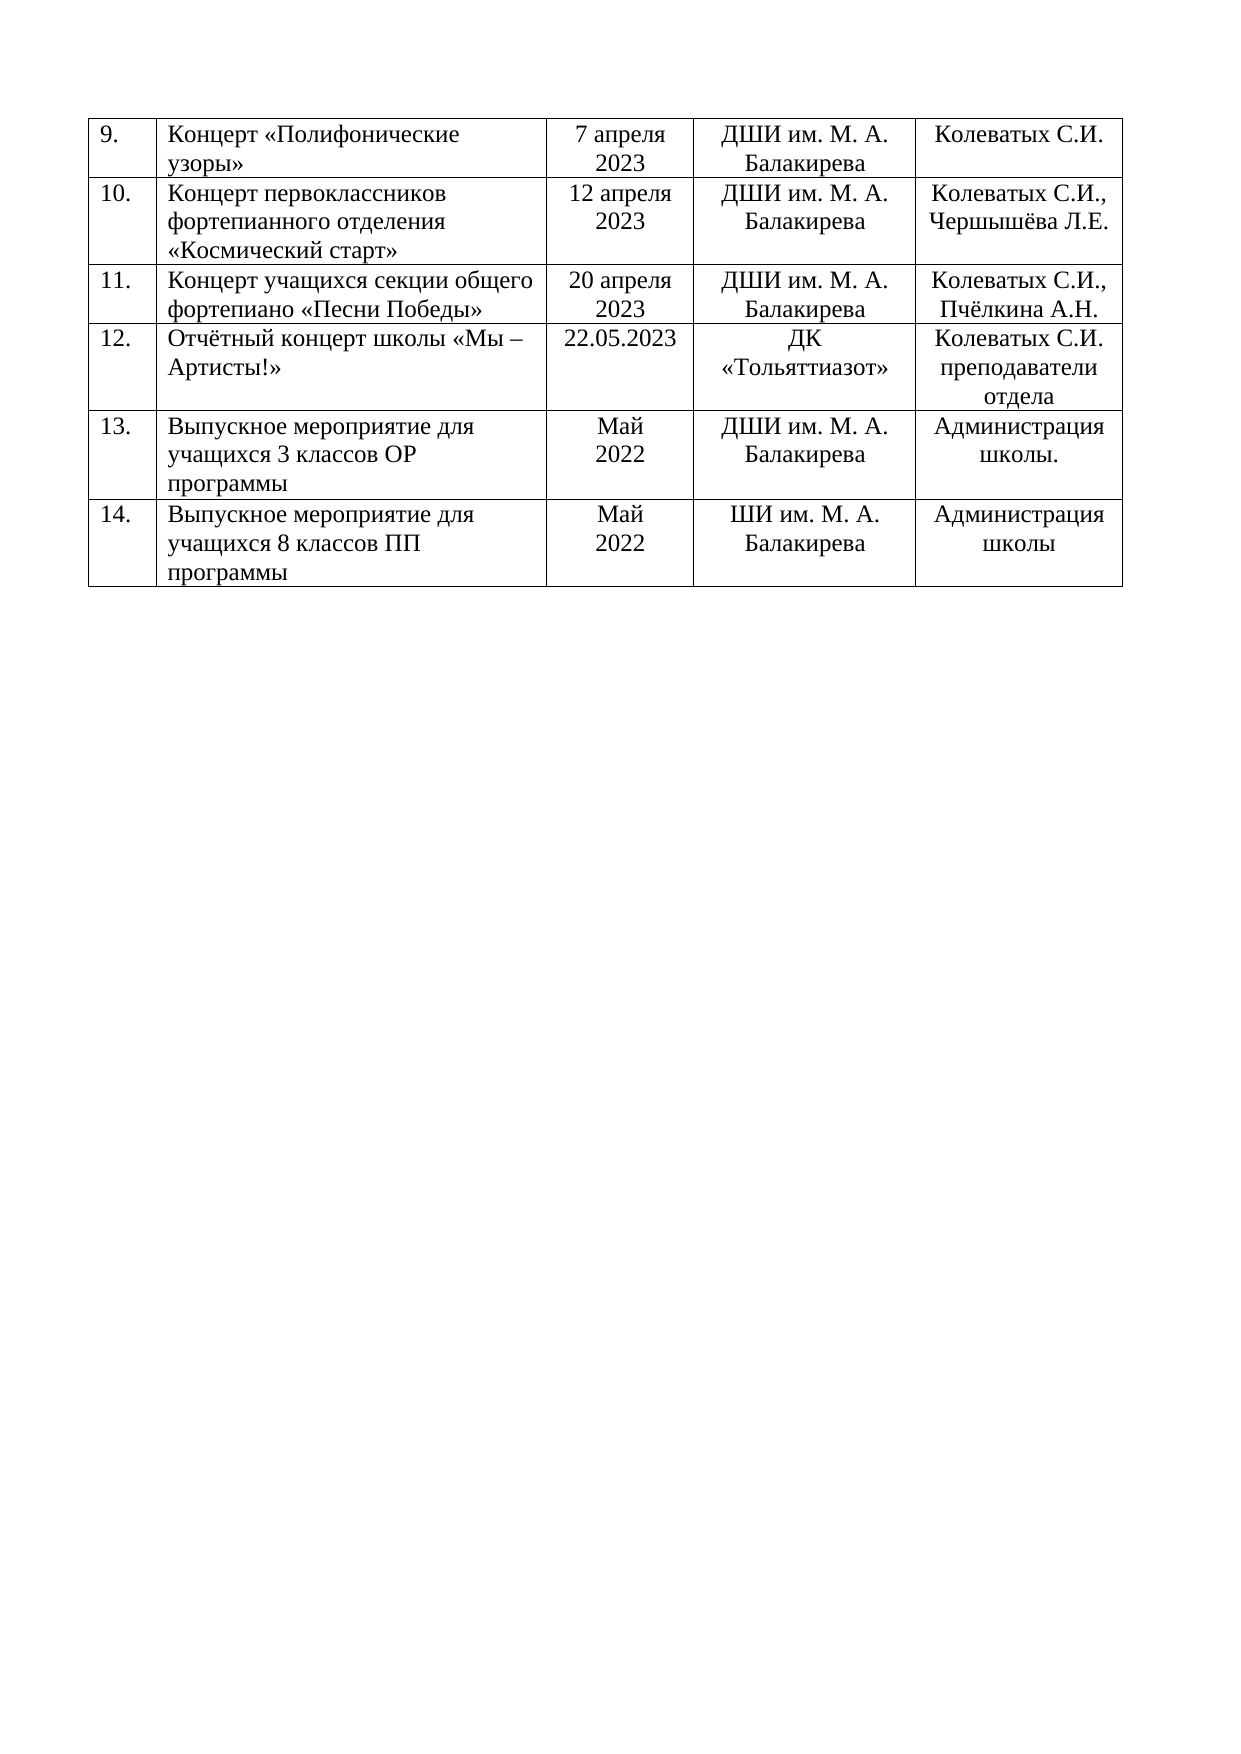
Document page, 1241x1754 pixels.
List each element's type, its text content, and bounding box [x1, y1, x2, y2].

table_cell ДШИ им. М. А. Балакирева [694, 119, 915, 177]
table_cell 13. [89, 411, 156, 498]
table_cell 12. [89, 324, 156, 410]
table_cell 10. [89, 178, 156, 264]
table_cell Май 2022 [547, 411, 693, 498]
table_cell Концерт первоклассников фортепианного отделения «Космический старт» [157, 178, 546, 264]
table_cell Май 2022 [547, 500, 693, 586]
table_cell ДШИ им. М. А. Балакирева [694, 411, 915, 498]
table_cell Концерт учащихся секции общего фортепиано «Песни Победы» [157, 265, 546, 322]
table_cell Колеватых С.И., Чершышёва Л.Е. [916, 178, 1122, 264]
table_cell Администрация школы. [916, 411, 1122, 498]
table_cell Выпускное мероприятие для учащихся 3 классов ОР программы [157, 411, 546, 498]
table_cell ДК «Тольяттиазот» [694, 324, 915, 410]
table_cell 22.05.2023 [547, 324, 693, 410]
table_cell Выпускное мероприятие для учащихся 8 классов ПП программы [157, 500, 546, 586]
table_cell ДШИ им. М. А. Балакирева [694, 178, 915, 264]
table_cell Колеватых С.И. [916, 119, 1122, 177]
table_cell ДШИ им. М. А. Балакирева [694, 265, 915, 322]
table_cell 7 апреля 2023 [547, 119, 693, 177]
table_cell 20 апреля 2023 [547, 265, 693, 322]
table_cell 14. [89, 500, 156, 586]
table_cell Концерт «Полифонические узоры» [157, 119, 546, 177]
table_cell 9. [89, 119, 156, 177]
table_cell Колеватых С.И., Пчёлкина А.Н. [916, 265, 1122, 322]
table_cell Администрация школы [916, 500, 1122, 586]
table_cell Отчётный концерт школы «Мы – Артисты!» [157, 324, 546, 410]
table_cell Колеватых С.И. преподаватели отдела [916, 324, 1122, 410]
table_cell ШИ им. М. А. Балакирева [694, 500, 915, 586]
table_cell 12 апреля 2023 [547, 178, 693, 264]
table_cell 11. [89, 265, 156, 322]
